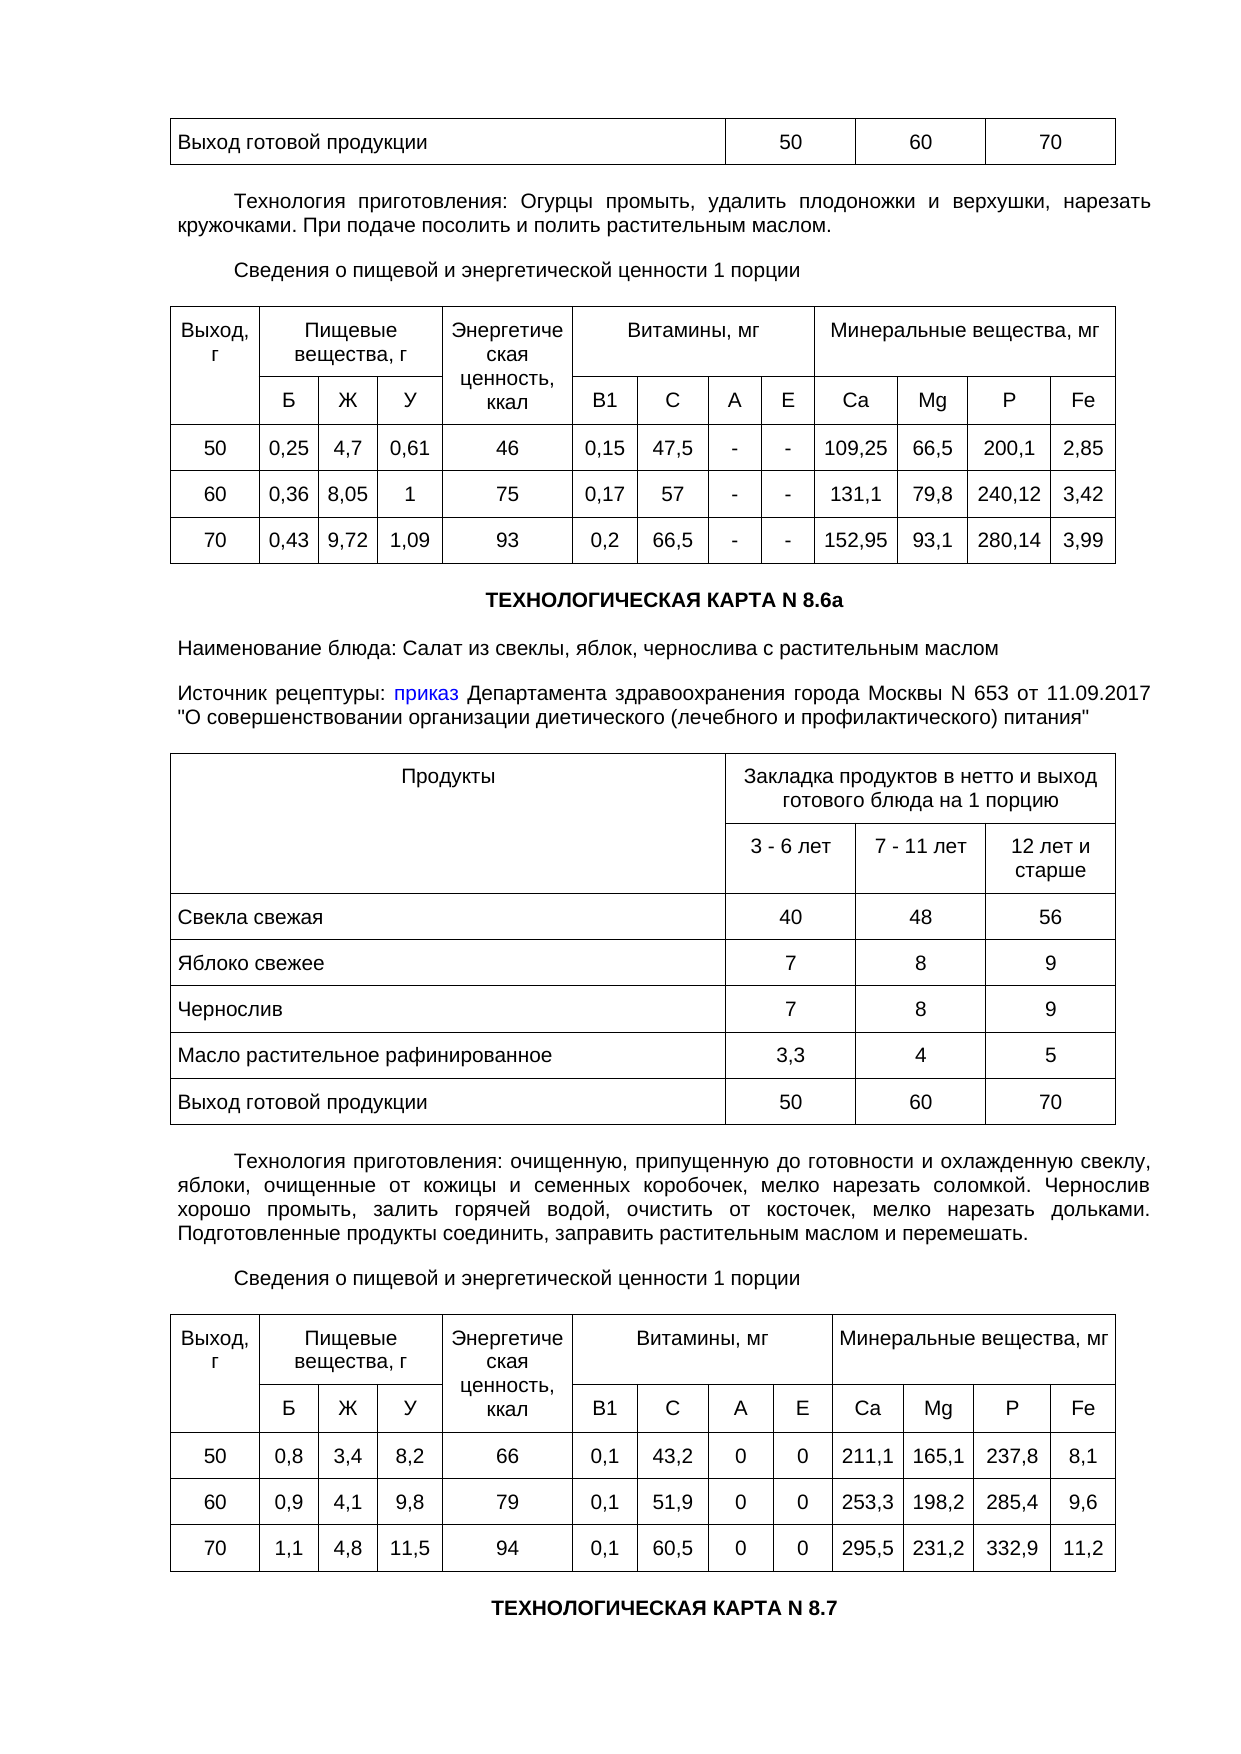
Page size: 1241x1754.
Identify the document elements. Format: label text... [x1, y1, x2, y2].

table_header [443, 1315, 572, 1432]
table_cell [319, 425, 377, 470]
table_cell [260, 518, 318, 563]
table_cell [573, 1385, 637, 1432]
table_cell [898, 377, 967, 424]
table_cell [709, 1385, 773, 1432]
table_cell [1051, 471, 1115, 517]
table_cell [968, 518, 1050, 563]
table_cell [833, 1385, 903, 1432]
text Сведения о пищевой и энергетической ценности 1 порции [177, 258, 1152, 282]
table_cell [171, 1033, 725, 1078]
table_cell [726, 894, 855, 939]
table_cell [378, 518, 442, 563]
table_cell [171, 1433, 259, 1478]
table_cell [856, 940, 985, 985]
text Источник рецептуры: приказ Департамента здравоохранения города Москвы N 653 от 11.09.2017 "О совершенствовании организации диетического (лечебного и профилактического) питания" [177, 681, 1152, 728]
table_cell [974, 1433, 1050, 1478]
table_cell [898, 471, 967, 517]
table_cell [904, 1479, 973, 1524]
text Технология приготовления: Огурцы промыть, удалить плодоножки и верхушки, нарезать кружочками. При подаче посолить и полить растительным маслом. [177, 189, 1152, 237]
text Сведения о пищевой и энергетической ценности 1 порции [177, 1266, 1152, 1290]
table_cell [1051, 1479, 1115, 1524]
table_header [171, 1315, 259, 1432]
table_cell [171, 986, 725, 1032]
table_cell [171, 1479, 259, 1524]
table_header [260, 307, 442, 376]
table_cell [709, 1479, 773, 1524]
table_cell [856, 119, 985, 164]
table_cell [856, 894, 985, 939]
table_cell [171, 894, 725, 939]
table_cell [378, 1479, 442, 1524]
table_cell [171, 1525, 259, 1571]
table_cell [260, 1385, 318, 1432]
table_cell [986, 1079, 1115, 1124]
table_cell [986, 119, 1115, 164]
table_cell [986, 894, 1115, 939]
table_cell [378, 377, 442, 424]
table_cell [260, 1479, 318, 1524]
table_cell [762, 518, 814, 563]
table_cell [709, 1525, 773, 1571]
text Наименование блюда: Салат из свеклы, яблок, чернослива с растительным маслом [177, 636, 1152, 660]
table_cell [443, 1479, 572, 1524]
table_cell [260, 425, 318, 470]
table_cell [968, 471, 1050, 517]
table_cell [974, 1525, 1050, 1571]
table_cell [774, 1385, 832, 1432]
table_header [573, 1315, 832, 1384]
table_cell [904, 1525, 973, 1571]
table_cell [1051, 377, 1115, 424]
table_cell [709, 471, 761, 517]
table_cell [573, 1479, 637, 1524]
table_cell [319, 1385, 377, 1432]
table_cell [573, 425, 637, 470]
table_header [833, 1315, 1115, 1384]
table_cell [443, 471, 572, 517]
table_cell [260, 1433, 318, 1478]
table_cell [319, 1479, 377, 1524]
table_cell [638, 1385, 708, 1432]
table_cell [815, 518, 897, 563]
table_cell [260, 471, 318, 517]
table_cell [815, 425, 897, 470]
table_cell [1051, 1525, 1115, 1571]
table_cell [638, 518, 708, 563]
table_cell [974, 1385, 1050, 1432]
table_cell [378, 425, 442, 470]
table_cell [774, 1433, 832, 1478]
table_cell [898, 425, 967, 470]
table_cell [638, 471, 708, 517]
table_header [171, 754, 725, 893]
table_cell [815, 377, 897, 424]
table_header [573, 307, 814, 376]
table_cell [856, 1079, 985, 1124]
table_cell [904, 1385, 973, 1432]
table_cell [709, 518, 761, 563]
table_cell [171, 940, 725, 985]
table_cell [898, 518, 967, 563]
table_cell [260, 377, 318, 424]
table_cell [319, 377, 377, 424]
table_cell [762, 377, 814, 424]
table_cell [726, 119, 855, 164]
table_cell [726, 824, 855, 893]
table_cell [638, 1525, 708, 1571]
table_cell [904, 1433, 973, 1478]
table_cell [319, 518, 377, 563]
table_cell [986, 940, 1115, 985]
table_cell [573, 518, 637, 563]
title ТЕХНОЛОГИЧЕСКАЯ КАРТА N 8.7 [177, 1596, 1152, 1619]
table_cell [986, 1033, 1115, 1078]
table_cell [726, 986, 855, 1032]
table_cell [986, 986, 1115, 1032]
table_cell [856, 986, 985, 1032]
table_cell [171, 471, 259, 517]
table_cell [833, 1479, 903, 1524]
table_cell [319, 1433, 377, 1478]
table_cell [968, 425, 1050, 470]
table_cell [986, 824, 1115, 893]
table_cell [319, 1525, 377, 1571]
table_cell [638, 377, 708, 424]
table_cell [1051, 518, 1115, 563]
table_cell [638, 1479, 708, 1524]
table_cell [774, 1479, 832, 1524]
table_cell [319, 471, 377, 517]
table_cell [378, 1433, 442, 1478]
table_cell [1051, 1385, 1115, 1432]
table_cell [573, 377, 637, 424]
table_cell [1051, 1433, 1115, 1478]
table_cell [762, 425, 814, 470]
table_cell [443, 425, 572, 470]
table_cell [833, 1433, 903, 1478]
text Технология приготовления: очищенную, припущенную до готовности и охлажденную свеклу, яблоки, очищенные от кожицы и семенных коробочек, мелко нарезать соломкой. Чернослив хорошо промыть, залить горячей водой, очистить от косточек, мелко нарезать дольками. Подготовленные продукты соединить, заправить растительным маслом и перемешать. [177, 1149, 1152, 1245]
title ТЕХНОЛОГИЧЕСКАЯ КАРТА N 8.6а [177, 588, 1152, 612]
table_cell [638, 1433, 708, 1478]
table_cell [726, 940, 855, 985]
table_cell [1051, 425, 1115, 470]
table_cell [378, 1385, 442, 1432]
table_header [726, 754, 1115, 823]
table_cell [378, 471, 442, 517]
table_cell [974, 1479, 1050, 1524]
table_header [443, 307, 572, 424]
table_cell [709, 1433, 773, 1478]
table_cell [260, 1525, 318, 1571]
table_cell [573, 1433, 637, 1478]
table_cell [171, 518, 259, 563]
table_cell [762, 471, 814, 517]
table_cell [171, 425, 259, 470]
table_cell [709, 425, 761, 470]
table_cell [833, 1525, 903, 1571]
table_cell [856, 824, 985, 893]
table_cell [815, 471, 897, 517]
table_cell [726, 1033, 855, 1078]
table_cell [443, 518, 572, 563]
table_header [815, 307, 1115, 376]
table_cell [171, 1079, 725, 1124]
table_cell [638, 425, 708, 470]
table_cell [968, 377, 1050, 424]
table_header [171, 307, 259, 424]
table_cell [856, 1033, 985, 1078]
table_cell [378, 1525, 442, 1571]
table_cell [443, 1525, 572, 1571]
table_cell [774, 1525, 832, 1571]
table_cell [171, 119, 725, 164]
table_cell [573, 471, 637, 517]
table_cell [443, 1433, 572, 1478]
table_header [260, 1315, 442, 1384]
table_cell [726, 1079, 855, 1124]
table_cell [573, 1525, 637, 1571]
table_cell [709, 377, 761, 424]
